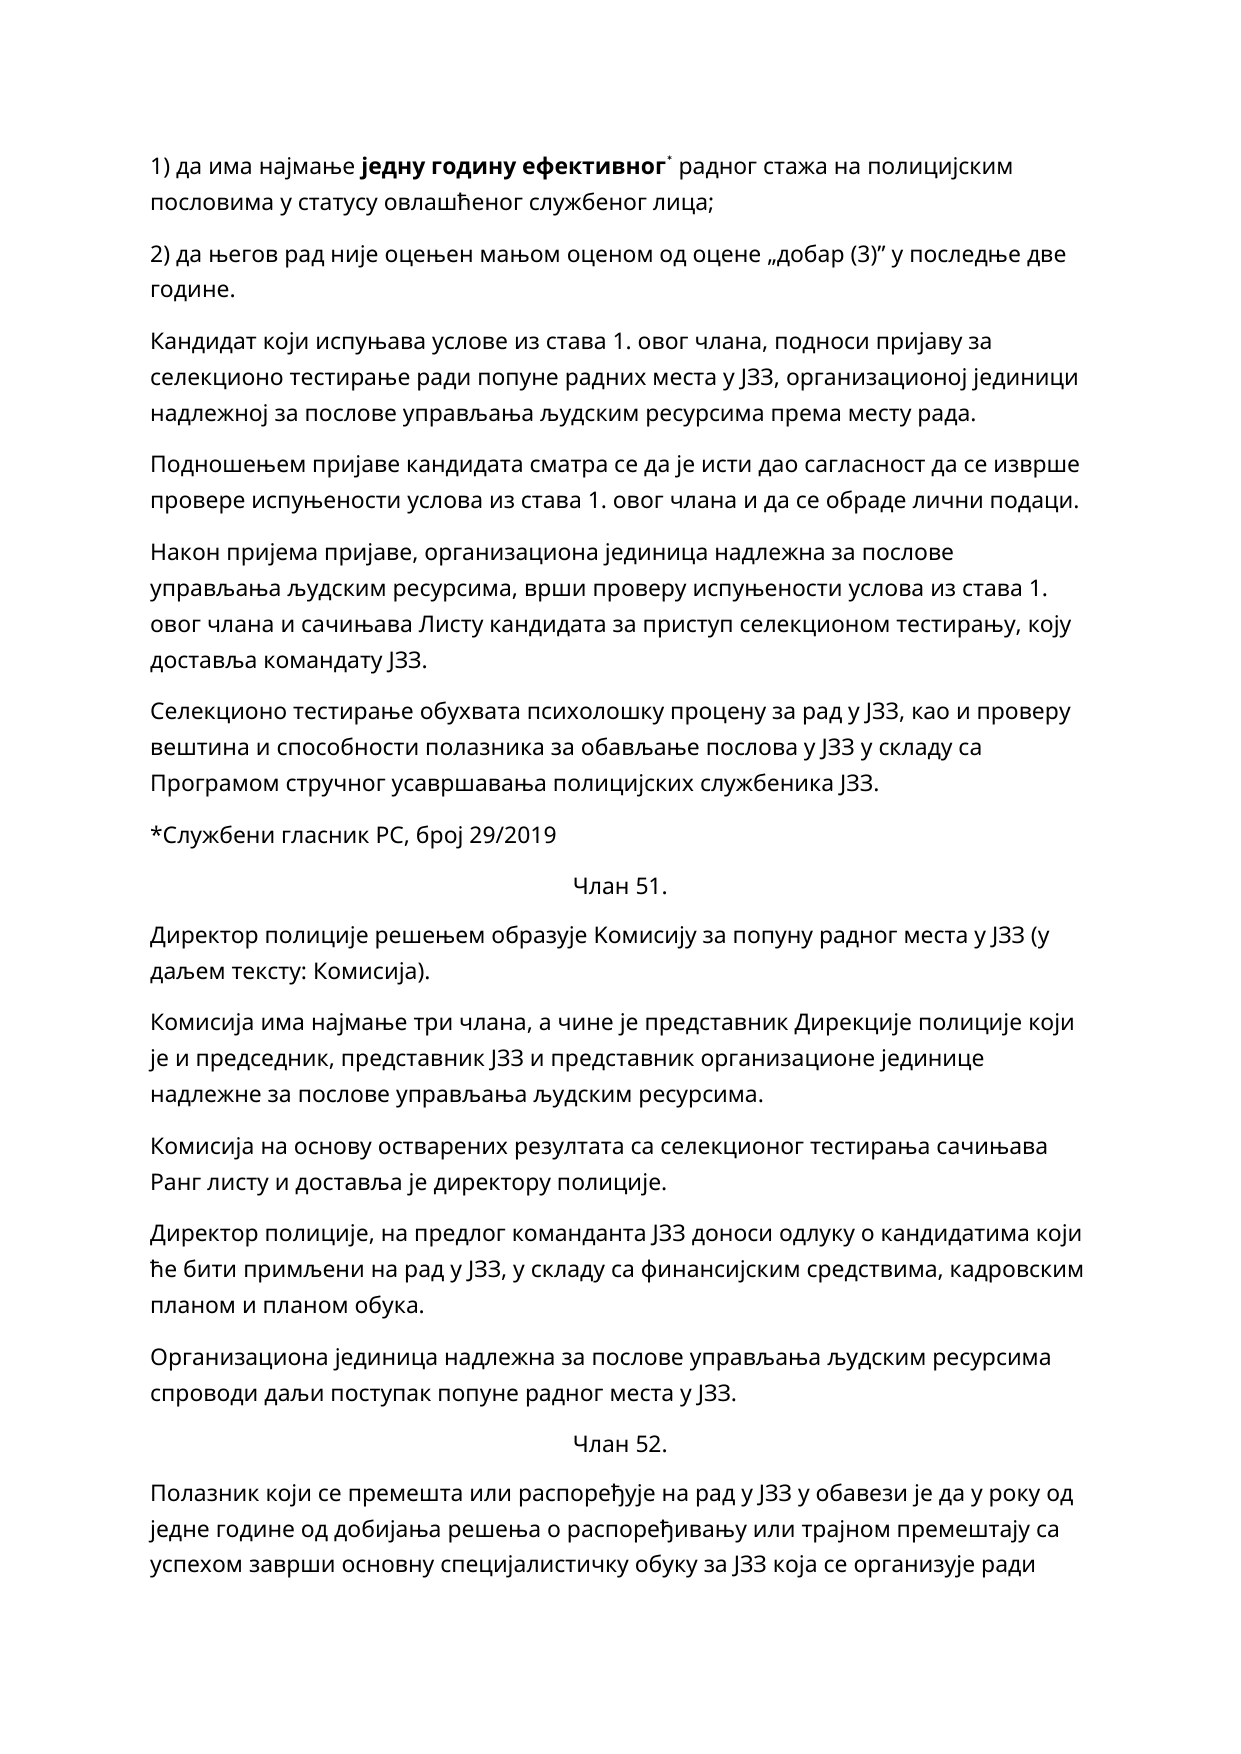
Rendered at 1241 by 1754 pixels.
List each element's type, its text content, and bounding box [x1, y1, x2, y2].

text Након пријема пријаве, организациона јединица надлежна за послове управљања људским ресурсима, врши проверу испуњености услова из става 1. овог члана и сачињава Листу кандидата за приступ селекционом тестирању, коју доставља командату ЈЗЗ. [150, 536, 1090, 675]
text Селекционо тестирање обухвата психолошку процену за рад у ЈЗЗ, као и проверу вештина и способности полазника за обављање послова у ЈЗЗ у складу са Програмом стручног усавршавања полицијских службеника ЈЗЗ. [150, 695, 1090, 798]
text Организациона јединица надлежна за послове управљања људским ресурсима спроводи даљи поступак попуне радног места у ЈЗЗ. [150, 1341, 1090, 1408]
text 2) да његов рад није оцењен мањом оценом од оцене „добар (3)” у последње две године. [150, 237, 1090, 305]
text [150, 1477, 1090, 1580]
text Директор полиције решењем образује Kомисију за попуну радног места у ЈЗЗ (у даљем тексту: Комисија). [150, 919, 1090, 986]
text Члан 51. [150, 870, 1090, 902]
text *Службени гласник РС, број 29/2019 [150, 819, 1090, 850]
text Подношењем пријаве кандидата сматра се да је исти дао сагласност да се изврше провере испуњености услова из става 1. овог члана и да се обраде лични подаци. [150, 448, 1090, 516]
text 1) да има најмање једну годину ефективног* радног стажа на полицијским пословима у статусу овлашћеног службеног лица; [150, 150, 1090, 217]
text Кандидат који испуњава услове из става 1. овог члана, подноси пријаву за селекционо тестирање ради попуне радних места у ЈЗЗ, организационој јединици надлежној за послове управљања људским ресурсима према месту рада. [150, 325, 1090, 428]
text Члан 52. [150, 1428, 1090, 1459]
text Директор полиције, на предлог команданта ЈЗЗ доноси одлуку о кандидатима који ће бити примљени на рад у ЈЗЗ, у складу са финансијским средствима, кадровским планом и планом обука. [150, 1217, 1090, 1320]
text Комисија на основу остварених резултата са селекционог тестирања сачињава Ранг листу и доставља је директору полиције. [150, 1130, 1090, 1197]
text Комисија има најмање три члана, а чине је представник Дирекције полиције који је и председник, представник ЈЗЗ и представник организационе јединице надлежне за послове управљања људским ресурсима. [150, 1006, 1090, 1109]
